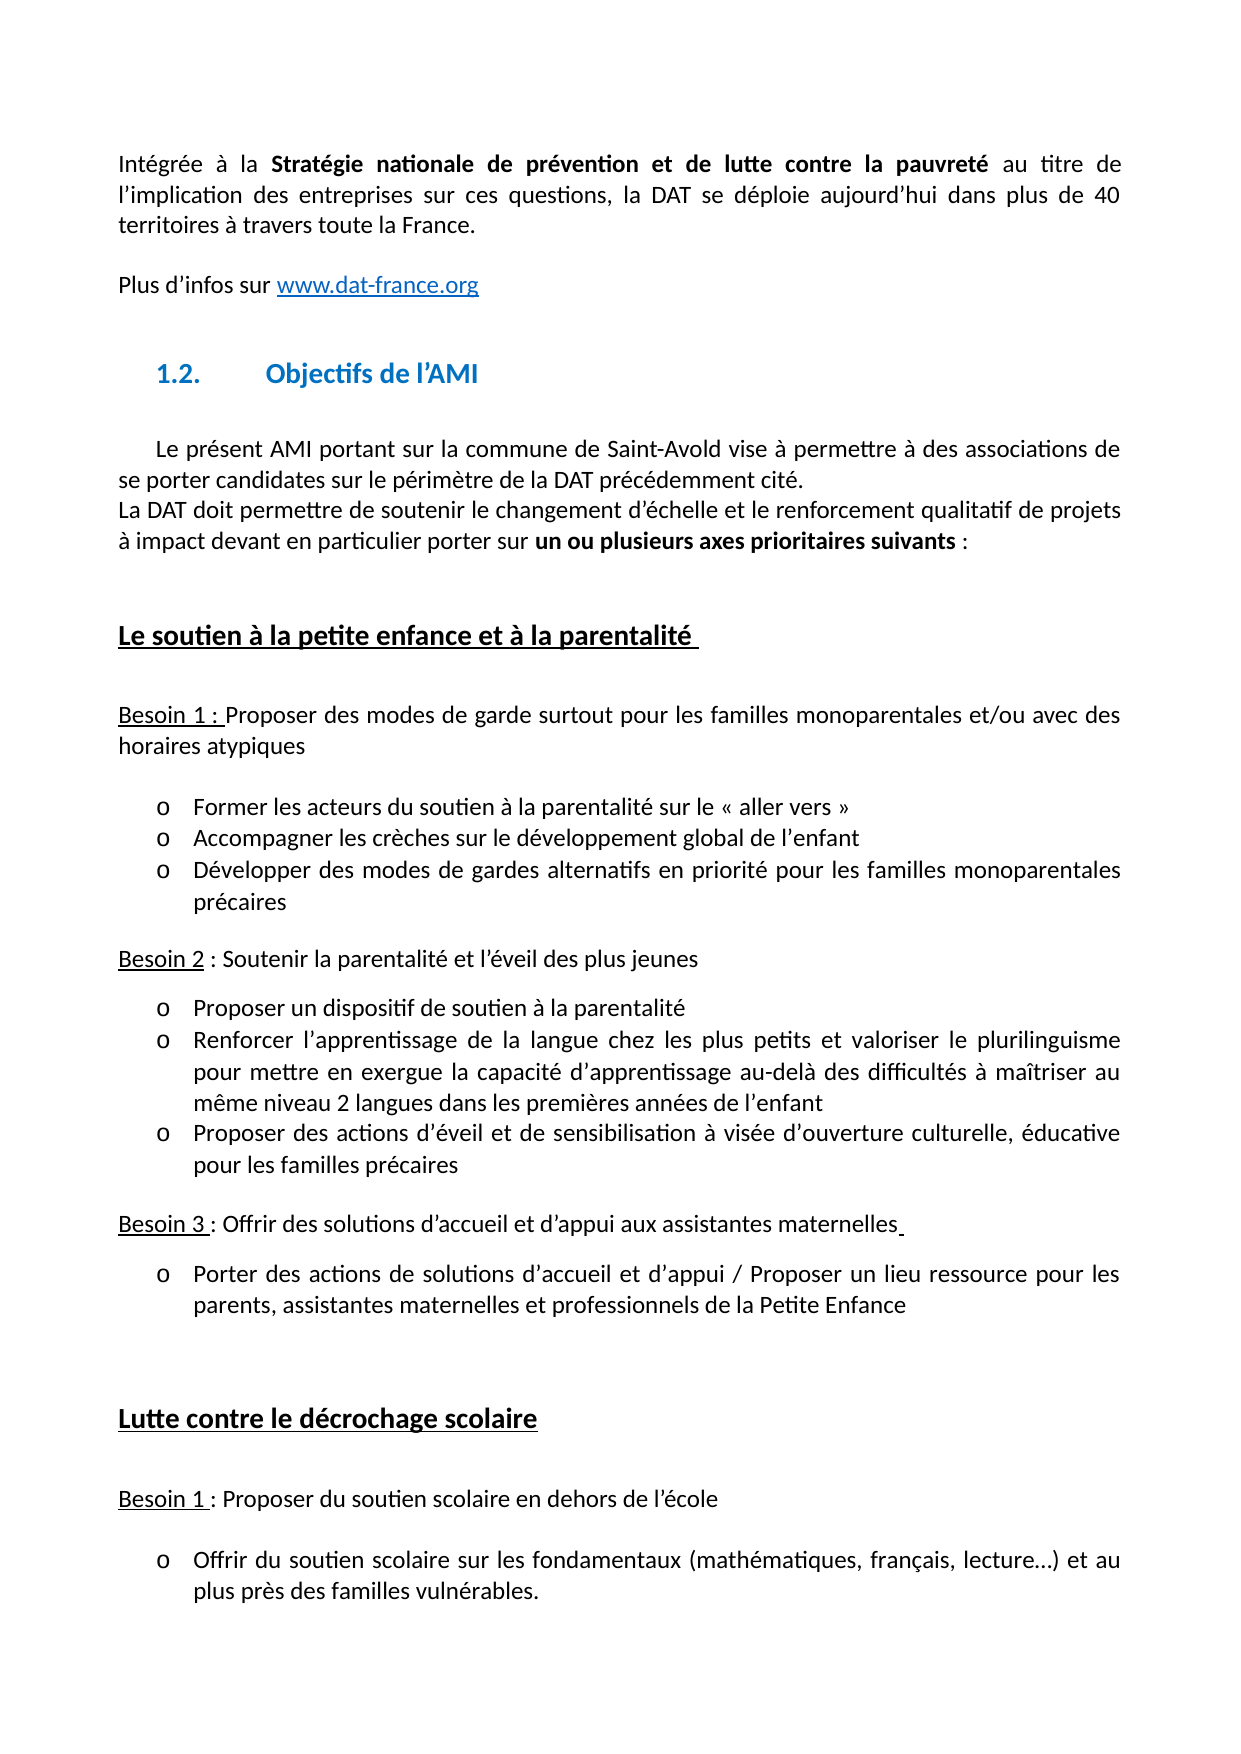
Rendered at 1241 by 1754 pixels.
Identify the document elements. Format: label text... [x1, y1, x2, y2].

list Porter des actions de solutions d’accueil et d’appui / Proposer un lieu ressource pour les parents, assistantes maternelles et professionnels de la Petite Enfance [156, 1258, 1122, 1320]
text Plus d’infos sur www.dat-france.org [118, 269, 1122, 299]
list Accompagner les crèches sur le développement global de l’enfant [156, 823, 1122, 854]
text Lutte contre le décrochage scolaire [118, 1400, 1122, 1436]
list Proposer des actions d’éveil et de sensibilisation à visée d’ouverture culturelle, éducative pour les familles précaires [156, 1117, 1122, 1179]
list Développer des modes de gardes alternatifs en priorité pour les familles monoparentales précaires [156, 854, 1122, 917]
list Proposer un dispositif de soutien à la parentalité [156, 993, 1122, 1024]
text Besoin 3 : Offrir des solutions d’accueil et d’appui aux assistantes maternelles [118, 1208, 1122, 1239]
text La DAT doit permettre de soutenir le changement d’échelle et le renforcement qualitatif de projets à impact devant en particulier porter sur un ou plusieurs axes prioritaires suivants : [118, 495, 1122, 556]
text Le présent AMI portant sur la commune de Saint-Avold vise à permettre à des associations de se porter candidates sur le périmètre de la DAT précédemment cité. [118, 434, 1122, 495]
list Besoin 1 : Proposer des modes de garde surtout pour les familles monoparentales et/ou avec des horaires atypiques [118, 699, 1122, 760]
subtitle Objectifs de l’AMI [156, 355, 1122, 391]
text Besoin 2 : Soutenir la parentalité et l’éveil des plus jeunes [118, 943, 1122, 973]
list Former les acteurs du soutien à la parentalité sur le « aller vers » [156, 791, 1122, 823]
list Besoin 1 : Proposer du soutien scolaire en dehors de l’école [118, 1483, 1122, 1513]
text Le soutien à la petite enfance et à la parentalité [118, 617, 1122, 652]
list Renforcer l’apprentissage de la langue chez les plus petits et valoriser le plurilinguisme pour mettre en exergue la capacité d’apprentissage au-delà des difficultés à maîtriser au même niveau 2 langues dans les premières années de l’enfant [156, 1024, 1122, 1117]
text Intégrée à la Stratégie nationale de prévention et de lutte contre la pauvreté au titre de l’implication des entreprises sur ces questions, la DAT se déploie aujourd’hui dans plus de 40 territoires à travers toute la France. [118, 149, 1122, 240]
list Offrir du soutien scolaire sur les fondamentaux (mathématiques, français, lecture…) et au plus près des familles vulnérables. [156, 1544, 1122, 1606]
